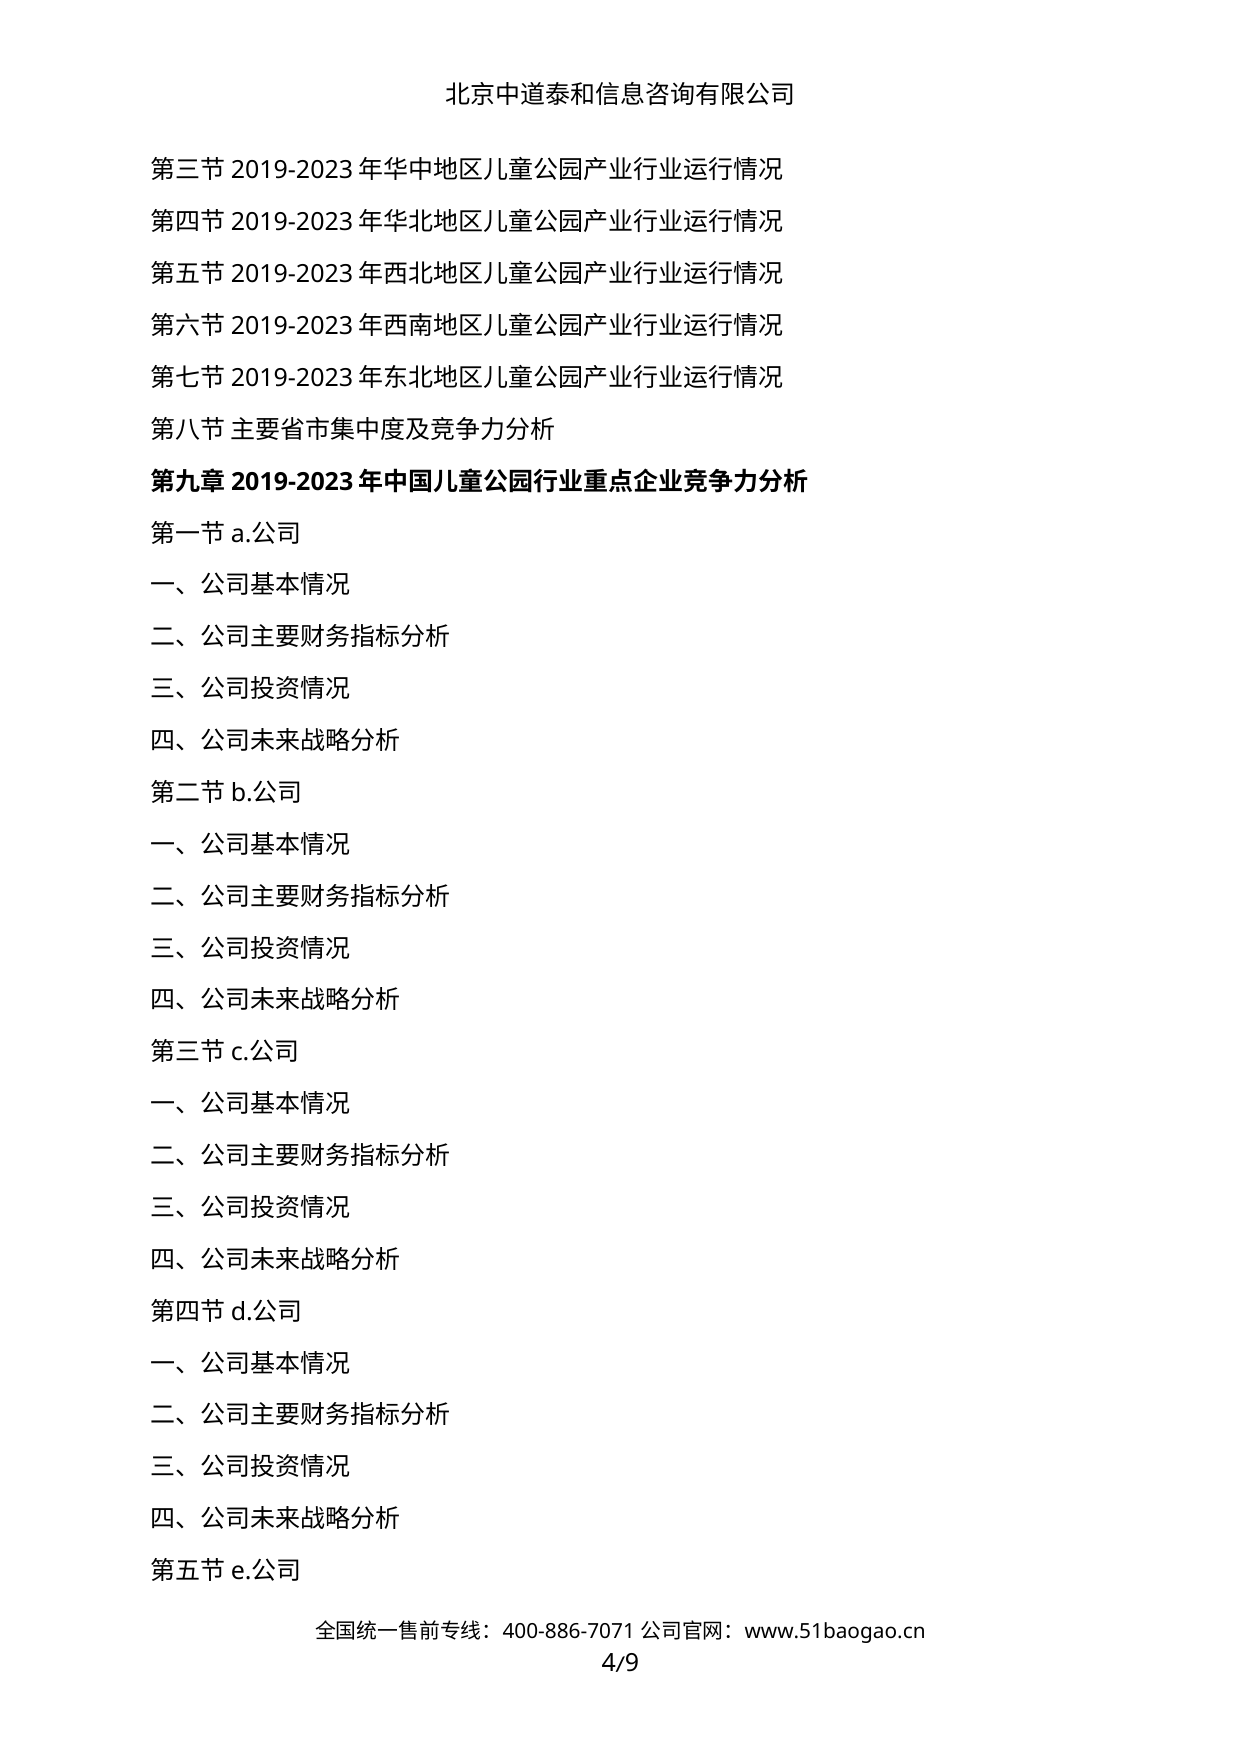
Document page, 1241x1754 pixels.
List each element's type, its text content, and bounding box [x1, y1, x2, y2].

text 二、公司主要财务指标分析 [150, 1136, 1090, 1172]
text 第二节 b.公司 [150, 772, 1090, 809]
text 第六节 2019-2023年西南地区儿童公园产业行业运行情况 [150, 306, 1090, 342]
text 第四节 2019-2023年华北地区儿童公园产业行业运行情况 [150, 202, 1090, 238]
text 一、公司基本情况 [150, 824, 1090, 861]
text 三、公司投资情况 [150, 1447, 1090, 1483]
text 第一节 a.公司 [150, 513, 1090, 549]
text 三、公司投资情况 [150, 1187, 1090, 1224]
text 二、公司主要财务指标分析 [150, 617, 1090, 653]
text 第五节 e.公司 [150, 1551, 1090, 1587]
text 一、公司基本情况 [150, 1084, 1090, 1120]
text 第八节 主要省市集中度及竞争力分析 [150, 409, 1090, 446]
text 第五节 2019-2023年西北地区儿童公园产业行业运行情况 [150, 254, 1090, 290]
text 二、公司主要财务指标分析 [150, 1395, 1090, 1431]
text 第七节 2019-2023年东北地区儿童公园产业行业运行情况 [150, 357, 1090, 394]
text 四、公司未来战略分析 [150, 1499, 1090, 1535]
text 一、公司基本情况 [150, 565, 1090, 601]
text 四、公司未来战略分析 [150, 1239, 1090, 1276]
text 四、公司未来战略分析 [150, 980, 1090, 1016]
text 三、公司投资情况 [150, 669, 1090, 705]
text 第三节 2019-2023年华中地区儿童公园产业行业运行情况 [150, 150, 1090, 186]
text 第九章 2019-2023年中国儿童公园行业重点企业竞争力分析 [150, 461, 1090, 497]
text 四、公司未来战略分析 [150, 721, 1090, 757]
text 三、公司投资情况 [150, 928, 1090, 964]
text 二、公司主要财务指标分析 [150, 876, 1090, 912]
text 一、公司基本情况 [150, 1343, 1090, 1379]
text 第三节 c.公司 [150, 1032, 1090, 1068]
text 第四节 d.公司 [150, 1291, 1090, 1327]
